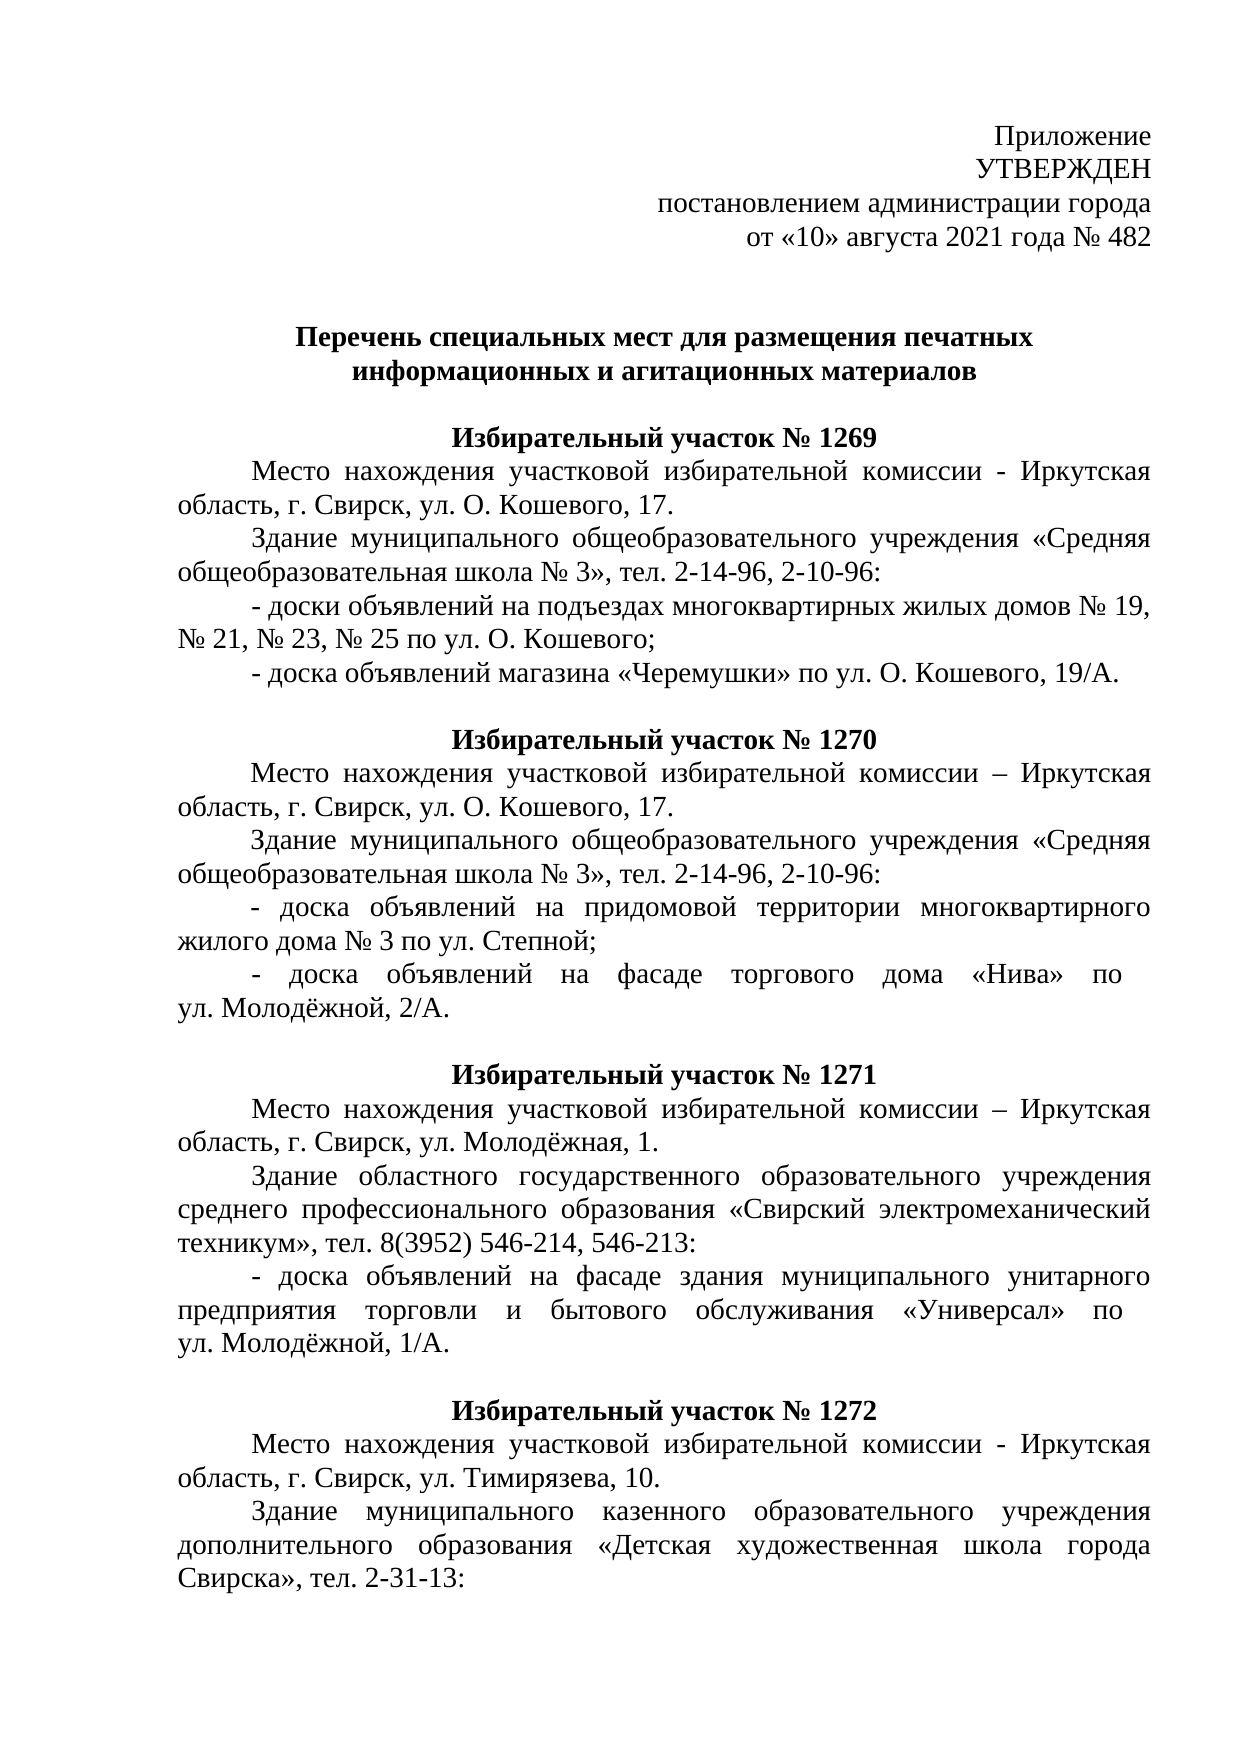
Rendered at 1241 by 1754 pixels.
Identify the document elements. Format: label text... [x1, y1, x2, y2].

text - доска объявлений магазина «Черемушки» по ул. О. Кошевого, 19/А. [177, 655, 1152, 688]
text - доска объявлений на придомовой территории многоквартирного жилого дома № 3 по ул. Степной; [177, 889, 1152, 957]
text Место нахождения участковой избирательной комиссии - Иркутская область, г. Свирск, ул. Тимирязева, 10. [177, 1426, 1152, 1493]
text Здание муниципального общеобразовательного учреждения «Средняя общеобразовательная школа № 3», тел. 2-14-96, 2-10-96: [177, 521, 1152, 588]
text постановлением администрации города [177, 185, 1152, 219]
text Место нахождения участковой избирательной комиссии - Иркутская область, г. Свирск, ул. О. Кошевого, 17. [177, 453, 1152, 521]
text Здание муниципального казенного образовательного учреждения дополнительного образования «Детская художественная школа города Свирска», тел. 2-31-13: [303, 1560, 1152, 1594]
text Приложение [177, 118, 1152, 152]
text Место нахождения участковой избирательной комиссии – Иркутская область, г. Свирск, ул. Молодёжная, 1. [177, 1091, 1152, 1158]
text Перечень специальных мест для размещения печатных информационных и агитационных материалов [177, 319, 1152, 386]
text Избирательный участок № 1272 [177, 1393, 1152, 1426]
text - доски объявлений на подъездах многоквартирных жилых домов № 19, № 21, № 23, № 25 по ул. О. Кошевого; [177, 588, 1152, 655]
text Избирательный участок № 1271 [177, 1057, 1152, 1091]
text - доска объявлений на фасаде торгового дома «Нива» по ул. Молодёжной, 2/А. [177, 957, 1152, 1024]
text от «10» августа 2021 года № 482 [177, 219, 1152, 252]
text Здание муниципального общеобразовательного учреждения «Средняя общеобразовательная школа № 3», тел. 2-14-96, 2-10-96: [177, 822, 1152, 889]
text Избирательный участок № 1270 [177, 722, 1152, 755]
text - доска объявлений на фасаде здания муниципального унитарного предприятия торговли и бытового обслуживания «Универсал» по ул. Молодёжной, 1/А. [177, 1258, 1152, 1359]
text Избирательный участок № 1269 [177, 420, 1152, 453]
text Здание областного государственного образовательного учреждения среднего профессионального образования «Свирский электромеханический техникум», тел. 8(3952) 546-214, 546-213: [177, 1158, 1152, 1258]
text УТВЕРЖДЕН [177, 152, 1152, 185]
text Место нахождения участковой избирательной комиссии – Иркутская область, г. Свирск, ул. О. Кошевого, 17. [177, 755, 1152, 822]
